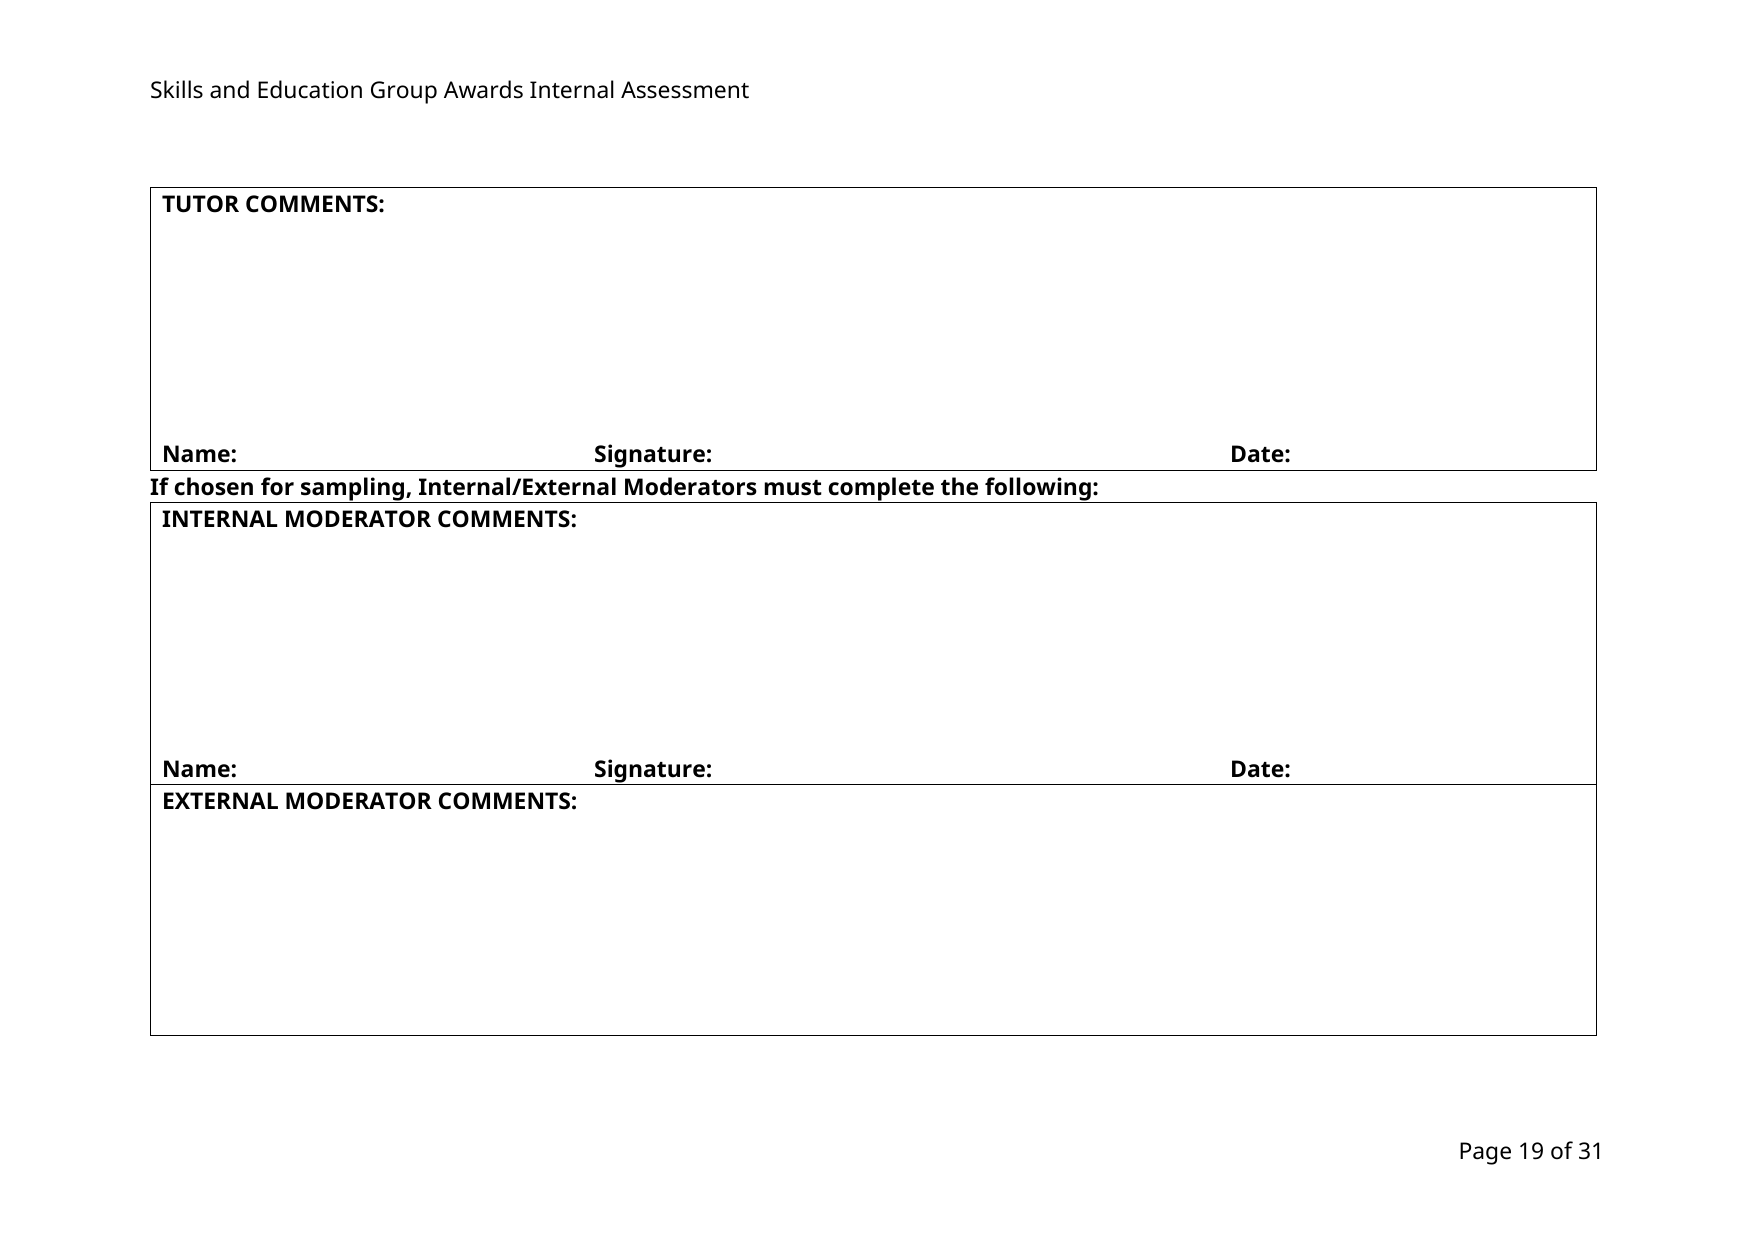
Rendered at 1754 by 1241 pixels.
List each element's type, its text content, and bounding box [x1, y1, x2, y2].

table_header TUTOR COMMENTS: Name: Signature: Date: [151, 188, 1596, 469]
subtitle If chosen for sampling, Internal/External Moderators must complete the following: [150, 471, 1604, 502]
table_header INTERNAL MODERATOR COMMENTS: Name: Signature: Date: [151, 503, 1596, 784]
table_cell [151, 785, 1596, 1035]
